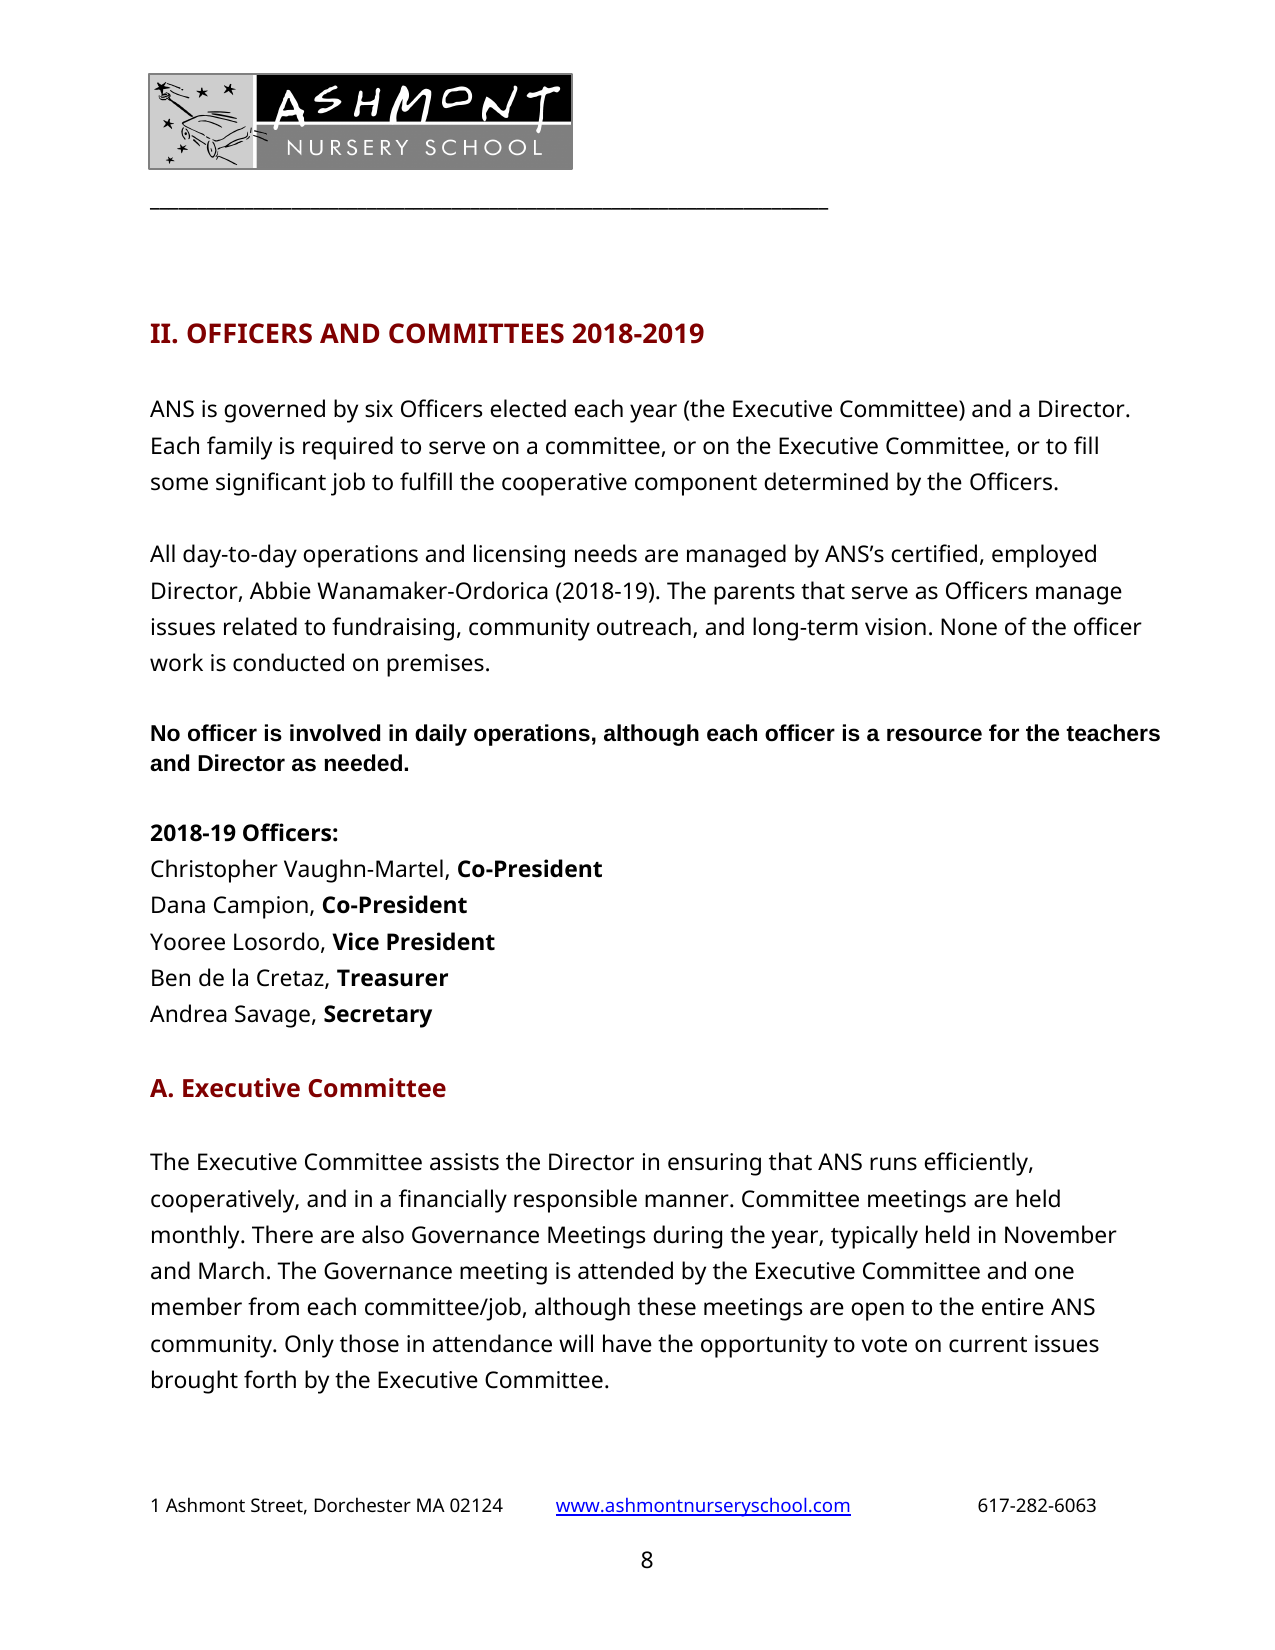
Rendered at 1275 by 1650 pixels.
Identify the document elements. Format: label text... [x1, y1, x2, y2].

text Christopher Vaughn-Martel, Co-President [150, 853, 1162, 884]
text ANS is governed by six Officers elected each year (the Executive Committee) and a Director. Each family is required to serve on a committee, or on the Executive Committee, or to fill some significant job to fulfill the cooperative component determined by the Officers. [150, 393, 1162, 497]
text No officer is involved in daily operations, although each officer is a resource for the teachers and Director as needed. [150, 719, 1162, 776]
text 2018-19 Officers: [150, 817, 1162, 848]
subtitle A. Executive Committee [150, 1071, 1162, 1105]
text Andrea Savage, Secretary [150, 998, 1162, 1029]
text The Executive Committee assists the Director in ensuring that ANS runs efficiently, cooperatively, and in a financially responsible manner. Committee meetings are held monthly. There are also Governance Meetings during the year, typically held in November and March. The Governance meeting is attended by the Executive Committee and one member from each committee/job, although these meetings are open to the entire ANS community. Only those in attendance will have the opportunity to vote on current issues brought forth by the Executive Committee. [150, 1146, 1162, 1395]
text Ben de la Cretaz, Treasurer [150, 962, 1162, 993]
picture [150, 75, 571, 168]
text Dana Campion, Co-President [150, 889, 1162, 921]
text Yooree Losordo, Vice President [150, 926, 1162, 957]
text II. OFFICERS AND COMMITTEES 2018-2019 [150, 314, 1162, 351]
text All day-to-day operations and licensing needs are managed by ANS’s certified, employed Director, Abbie Wanamaker-Ordorica (2018-19). The parents that serve as Officers manage issues related to fundraising, community outreach, and long-term vision. None of the officer work is conducted on premises. [150, 538, 1162, 678]
